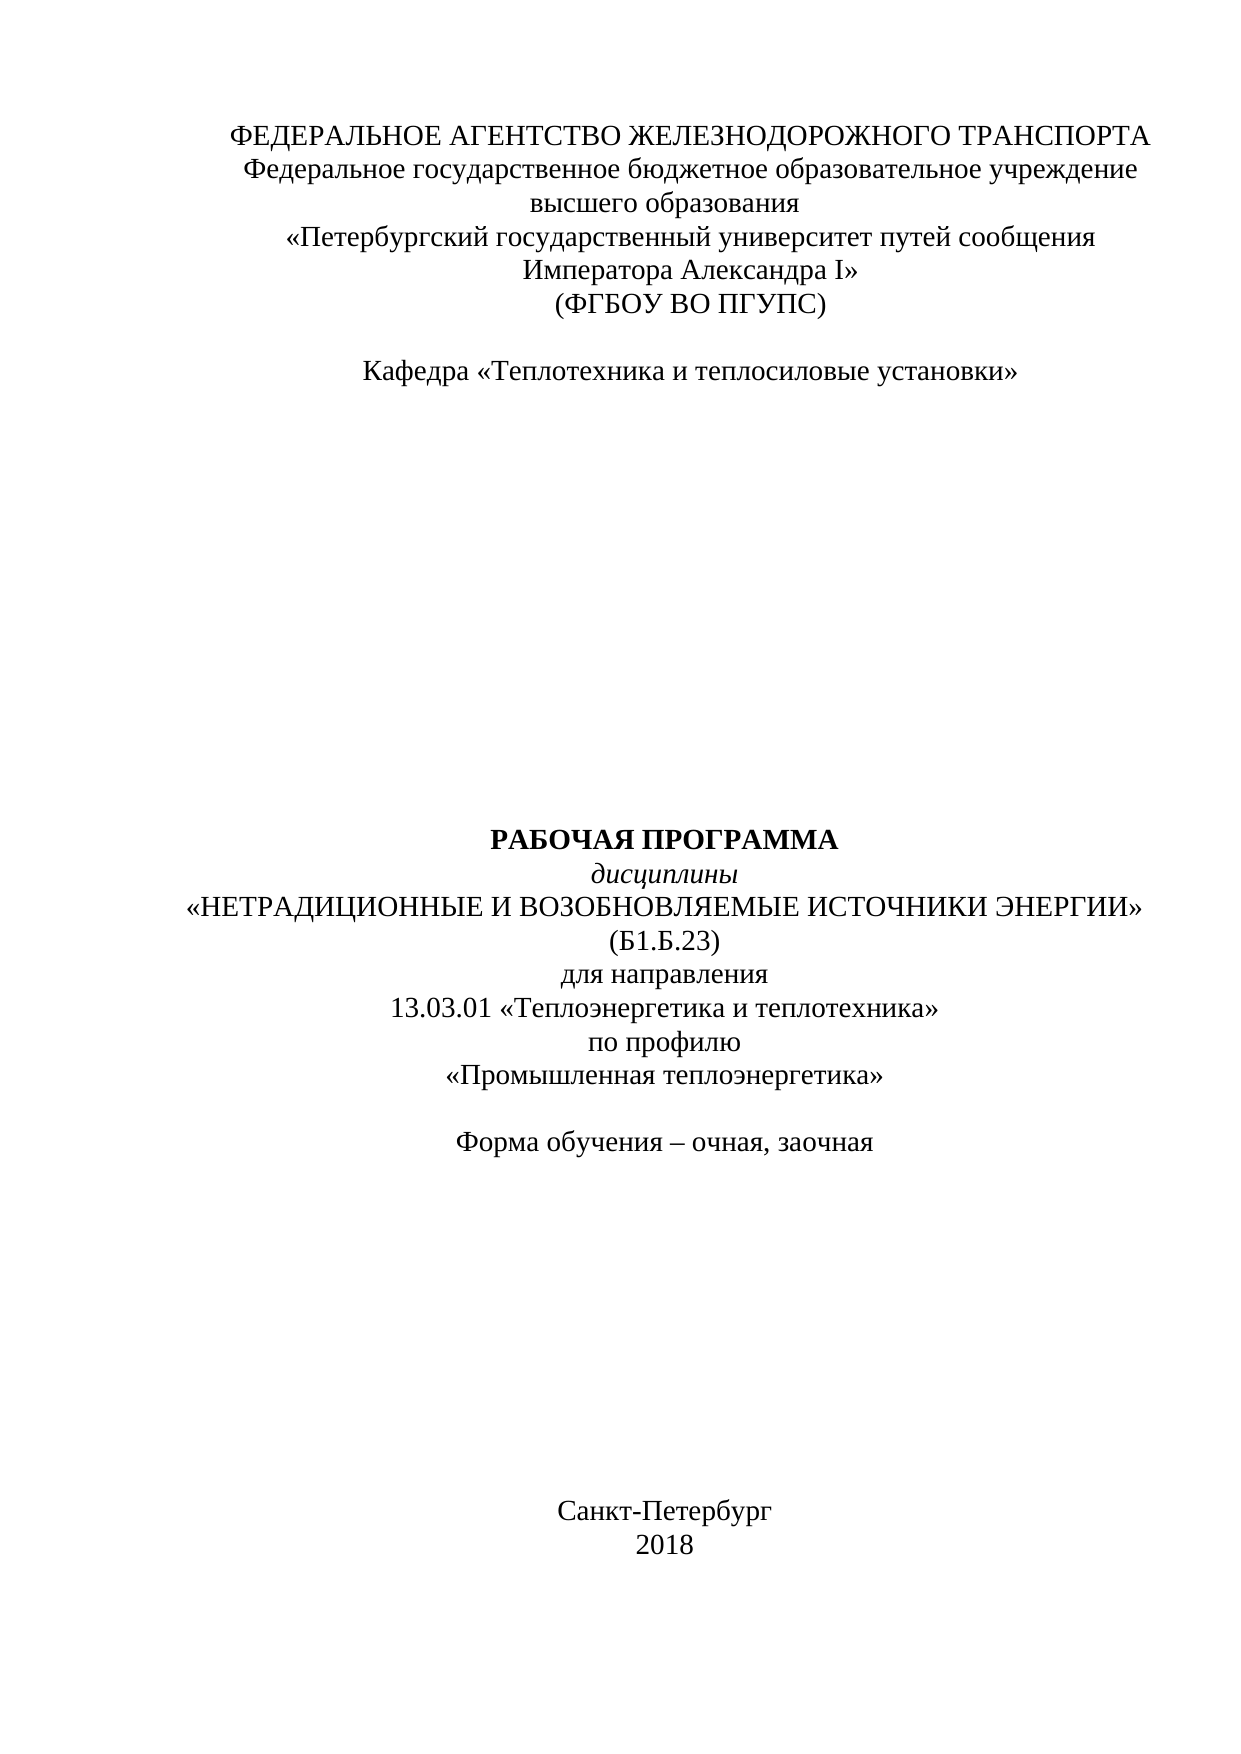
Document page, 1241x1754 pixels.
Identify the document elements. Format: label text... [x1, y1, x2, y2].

text «Промышленная теплоэнергетика» [177, 1057, 1152, 1091]
text (ФГБОУ ВО ПГУПС) [177, 286, 1152, 319]
text «Петербургский государственный университет путей сообщения [177, 219, 1152, 252]
text по профилю [177, 1024, 1152, 1057]
text РАБОЧАЯ ПРОГРАММА [177, 822, 1152, 856]
text «НЕТРАДИЦИОННЫЕ И ВОЗОБНОВЛЯЕМЫЕ ИСТОЧНИКИ ЭНЕРГИИ» (Б1.Б.23) [177, 889, 1152, 957]
text Форма обучения – очная, заочная [177, 1124, 1152, 1158]
text Санкт-Петербург [177, 1493, 1152, 1527]
text 13.03.01 «Теплоэнергетика и теплотехника» [177, 990, 1152, 1024]
text 2018 [177, 1527, 1152, 1560]
text Кафедра «Теплотехника и теплосиловые установки» [177, 353, 1152, 386]
text Федеральное государственное бюджетное образовательное учреждение высшего образования [177, 152, 1152, 219]
text Императора Александра I» [177, 252, 1152, 286]
text дисциплины [177, 856, 1152, 889]
text для направления [177, 957, 1152, 990]
text ФЕДЕРАЛЬНОЕ АГЕНТСТВО ЖЕЛЕЗНОДОРОЖНОГО ТРАНСПОРТА [177, 118, 1152, 152]
